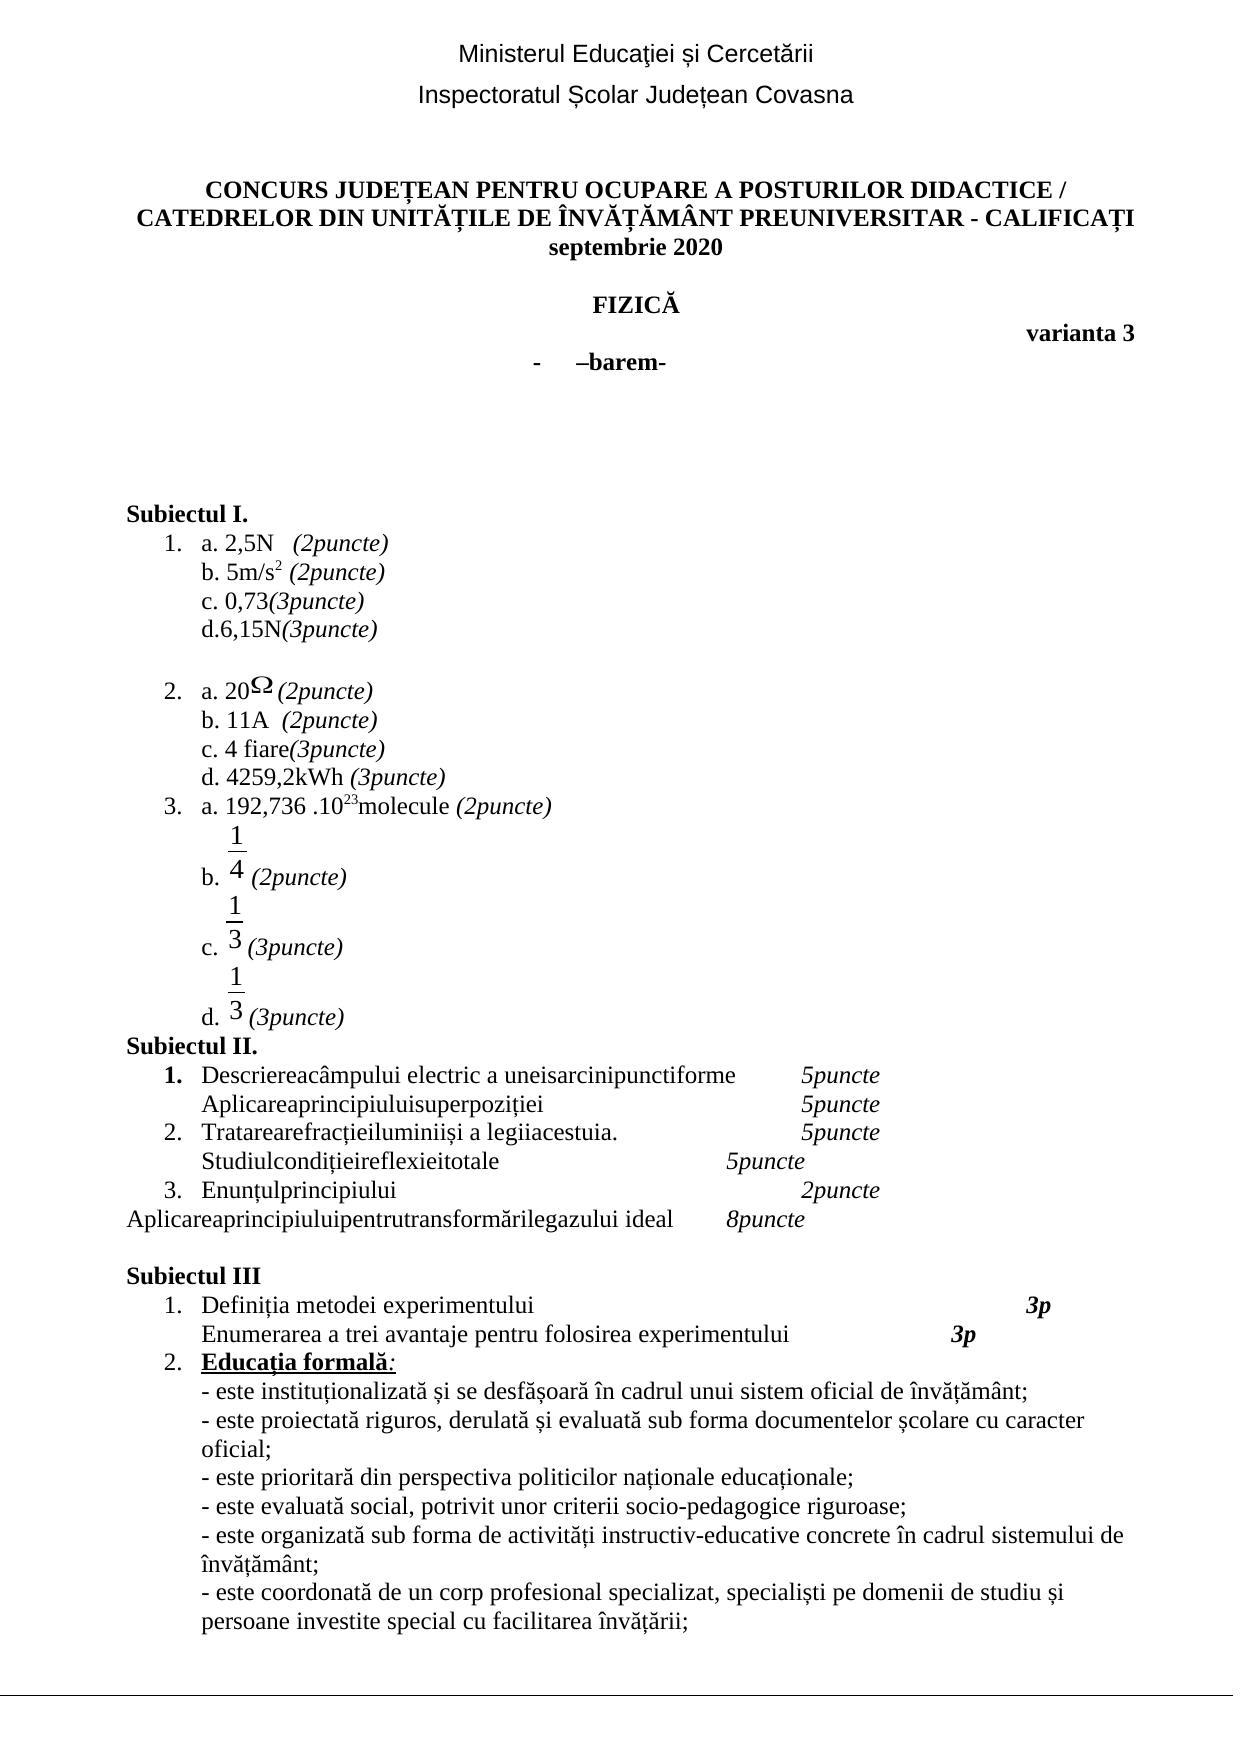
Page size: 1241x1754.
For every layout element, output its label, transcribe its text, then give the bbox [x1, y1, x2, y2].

list Tratarearefracțieiluminiiși a legiiacestuia. 5puncte Studiulcondițieireflexieitotale 5puncte [163, 1117, 1146, 1175]
text Aplicareaprincipiuluipentrutransformărilegazului ideal 8puncte Subiectul III [126, 1204, 1146, 1290]
list a. 192,736 .1023molecule (2puncte) [163, 791, 1146, 820]
text Subiectul I. [126, 499, 1146, 528]
text varianta 3 [989, 318, 1146, 347]
list Definiția metodei experimentului 3p [163, 1290, 1146, 1319]
list a. 20(2puncte) b. 11A (2puncte) c. 4 fiare(3puncte) d. 4259,2kWh (3puncte) [163, 672, 1146, 791]
text b. 5m/s2 (2puncte) [201, 557, 1146, 586]
text Enumerarea a trei avantaje pentru folosirea experimentului 3p [201, 1319, 1146, 1347]
text b. (2puncte) c. (3puncte) d. (3puncte) [201, 820, 1146, 1031]
text Aplicareaprincipiuluisuperpoziției 5puncte [163, 1089, 1146, 1117]
text Subiectul II. [126, 1031, 1146, 1060]
text FIZICĂ [126, 290, 1146, 318]
list Descriereacâmpului electric a uneisarcinipunctiforme 5puncte [163, 1060, 1146, 1089]
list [163, 1347, 1146, 1635]
list Enunțulprincipiului 2puncte [163, 1175, 1146, 1204]
list a. 2,5N (2puncte) [163, 528, 1146, 557]
list –barem- [533, 347, 1146, 376]
text d.6,15N(3puncte) [201, 614, 1146, 643]
text septembrie 2020 [126, 232, 1146, 261]
text CONCURS JUDEȚEAN PENTRU OCUPARE A POSTURILOR DIDACTICE / CATEDRELOR DIN UNITĂȚILE DE ÎNVĂȚĂMÂNT PREUNIVERSITAR - CALIFICAȚI [126, 175, 1146, 232]
text c. 0,73(3puncte) [201, 586, 1146, 614]
